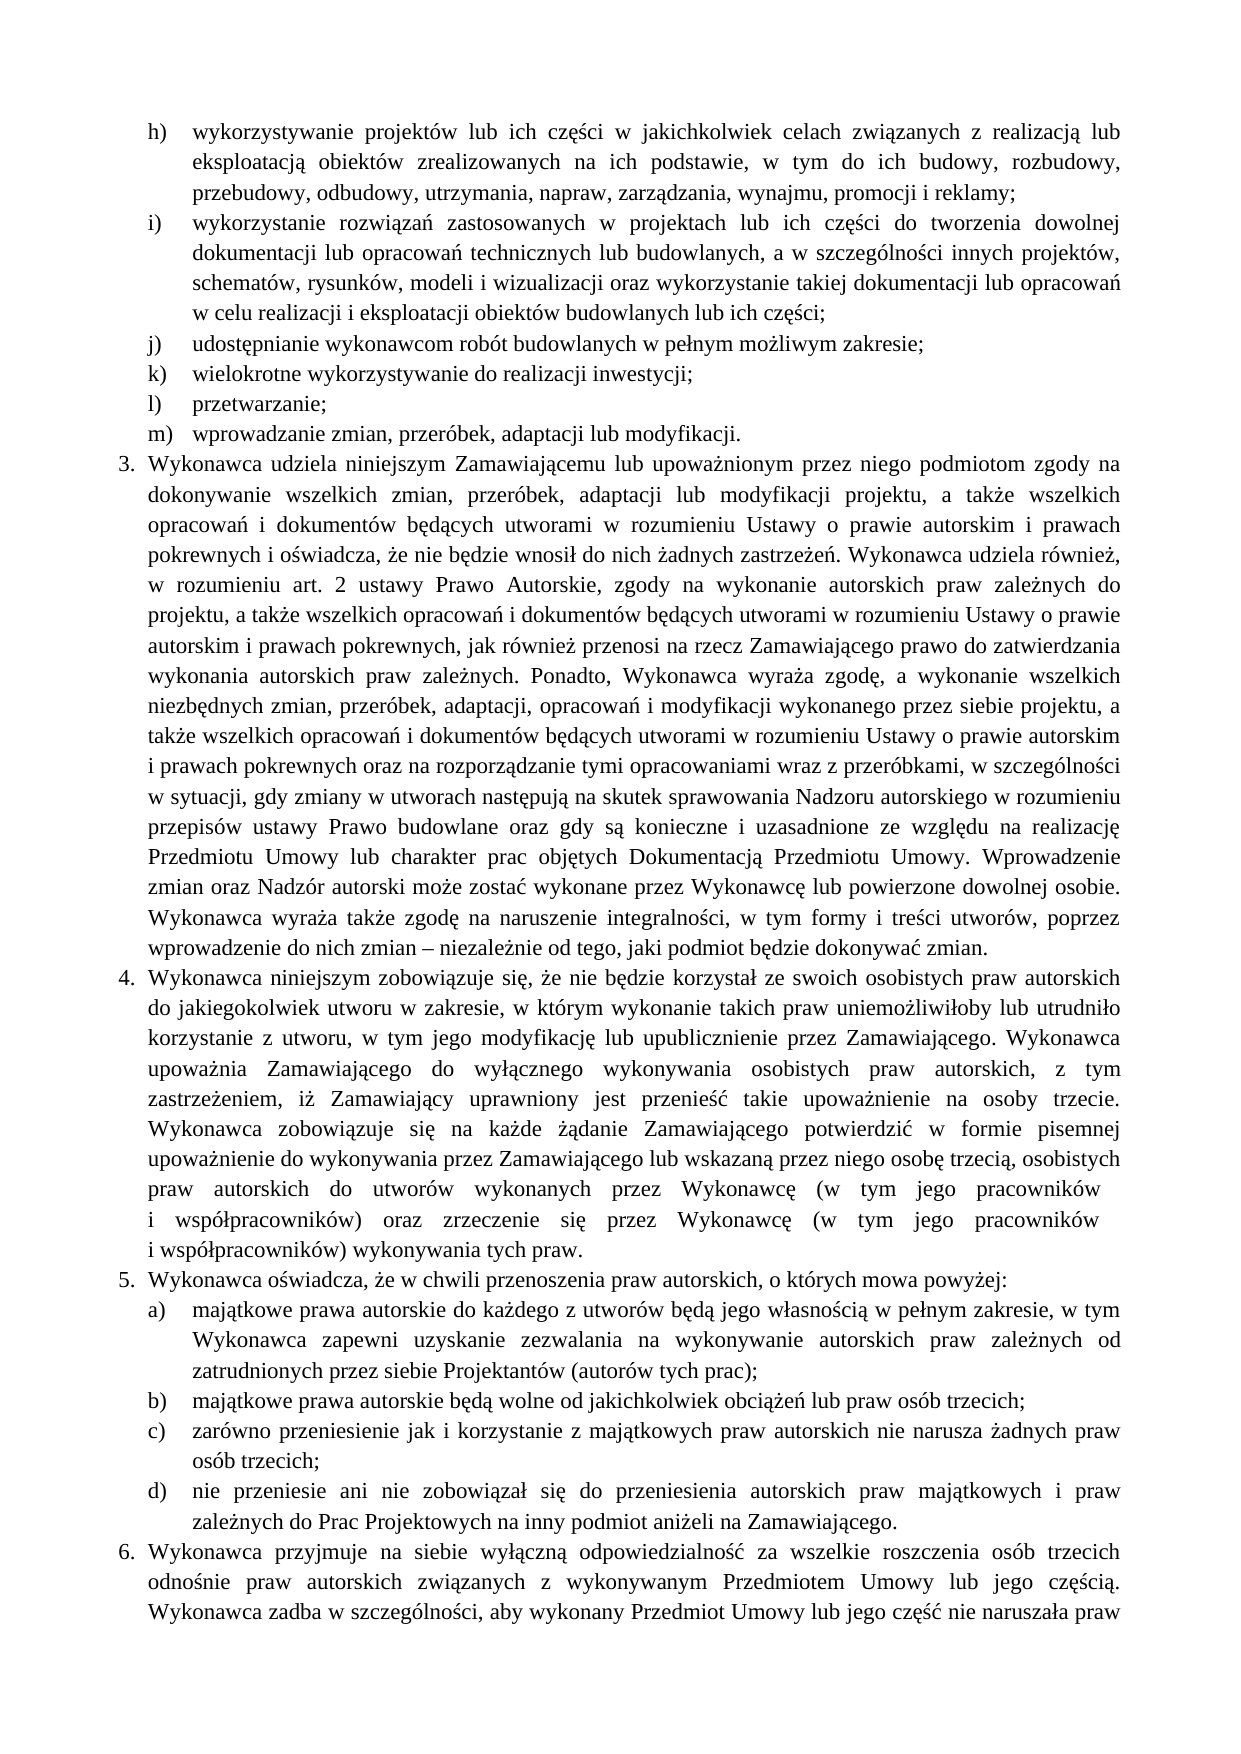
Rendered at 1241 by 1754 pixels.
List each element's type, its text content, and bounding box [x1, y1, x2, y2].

list majątkowe prawa autorskie będą wolne od jakichkolwiek obciążeń lub praw osób trzecich; [148, 1387, 1122, 1413]
list wykorzystanie rozwiązań zastosowanych w projektach lub ich części do tworzenia dowolnej dokumentacji lub opracowań technicznych lub budowlanych, a w szczególności innych projektów, schematów, rysunków, modeli i wizualizacji oraz wykorzystanie takiej dokumentacji lub opracowań w celu realizacji i eksploatacji obiektów budowlanych lub ich części; [148, 209, 1122, 326]
list Wykonawca niniejszym zobowiązuje się, że nie będzie korzystał ze swoich osobistych praw autorskich do jakiegokolwiek utworu w zakresie, w którym wykonanie takich praw uniemożliwiłoby lub utrudniło korzystanie z utworu, w tym jego modyfikację lub upublicznienie przez Zamawiającego. Wykonawca upoważnia Zamawiającego do wyłącznego wykonywania osobistych praw autorskich, z tym zastrzeżeniem, iż Zamawiający uprawniony jest przenieść takie upoważnienie na osoby trzecie. Wykonawca zobowiązuje się na każde żądanie Zamawiającego potwierdzić w formie pisemnej upoważnienie do wykonywania przez Zamawiającego lub wskazaną przez niego osobę trzecią, osobistych praw autorskich do utworów wykonanych przez Wykonawcę (w tym jego pracowników i współpracowników) oraz zrzeczenie się przez Wykonawcę (w tym jego pracowników i współpracowników) wykonywania tych praw. [118, 964, 1122, 1262]
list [118, 1538, 1122, 1625]
list wprowadzanie zmian, przeróbek, adaptacji lub modyfikacji. [148, 420, 1122, 447]
list wykorzystywanie projektów lub ich części w jakichkolwiek celach związanych z realizacją lub eksploatacją obiektów zrealizowanych na ich podstawie, w tym do ich budowy, rozbudowy, przebudowy, odbudowy, utrzymania, napraw, zarządzania, wynajmu, promocji i reklamy; [148, 118, 1122, 205]
list zarówno przeniesienie jak i korzystanie z majątkowych praw autorskich nie narusza żadnych praw osób trzecich; [148, 1417, 1122, 1474]
list Wykonawca udziela niniejszym Zamawiającemu lub upoważnionym przez niego podmiotom zgody na dokonywanie wszelkich zmian, przeróbek, adaptacji lub modyfikacji projektu, a także wszelkich opracowań i dokumentów będących utworami w rozumieniu Ustawy o prawie autorskim i prawach pokrewnych i oświadcza, że nie będzie wnosił do nich żadnych zastrzeżeń. Wykonawca udziela również, w rozumieniu art. 2 ustawy Prawo Autorskie, zgody na wykonanie autorskich praw zależnych do projektu, a także wszelkich opracowań i dokumentów będących utworami w rozumieniu Ustawy o prawie autorskim i prawach pokrewnych, jak również przenosi na rzecz Zamawiającego prawo do zatwierdzania wykonania autorskich praw zależnych. Ponadto, Wykonawca wyraża zgodę, a wykonanie wszelkich niezbędnych zmian, przeróbek, adaptacji, opracowań i modyfikacji wykonanego przez siebie projektu, a także wszelkich opracowań i dokumentów będących utworami w rozumieniu Ustawy o prawie autorskim i prawach pokrewnych oraz na rozporządzanie tymi opracowaniami wraz z przeróbkami, w szczególności w sytuacji, gdy zmiany w utworach następują na skutek sprawowania Nadzoru autorskiego w rozumieniu przepisów ustawy Prawo budowlane oraz gdy są konieczne i uzasadnione ze względu na realizację Przedmiotu Umowy lub charakter prac objętych Dokumentacją Przedmiotu Umowy. Wprowadzenie zmian oraz Nadzór autorski może zostać wykonane przez Wykonawcę lub powierzone dowolnej osobie. Wykonawca wyraża także zgodę na naruszenie integralności, w tym formy i treści utworów, poprzez wprowadzenie do nich zmian – niezależnie od tego, jaki podmiot będzie dokonywać zmian. [118, 450, 1122, 960]
list udostępnianie wykonawcom robót budowlanych w pełnym możliwym zakresie; [148, 329, 1122, 356]
list wielokrotne wykorzystywanie do realizacji inwestycji; [148, 360, 1122, 386]
list Wykonawca oświadcza, że w chwili przenoszenia praw autorskich, o których mowa powyżej: [118, 1266, 1122, 1292]
list nie przeniesie ani nie zobowiązał się do przeniesienia autorskich praw majątkowych i praw zależnych do Prac Projektowych na inny podmiot aniżeli na Zamawiającego. [148, 1477, 1122, 1534]
list majątkowe prawa autorskie do każdego z utworów będą jego własnością w pełnym zakresie, w tym Wykonawca zapewni uzyskanie zezwalania na wykonywanie autorskich praw zależnych od zatrudnionych przez siebie Projektantów (autorów tych prac); [148, 1296, 1122, 1383]
list przetwarzanie; [148, 390, 1122, 416]
